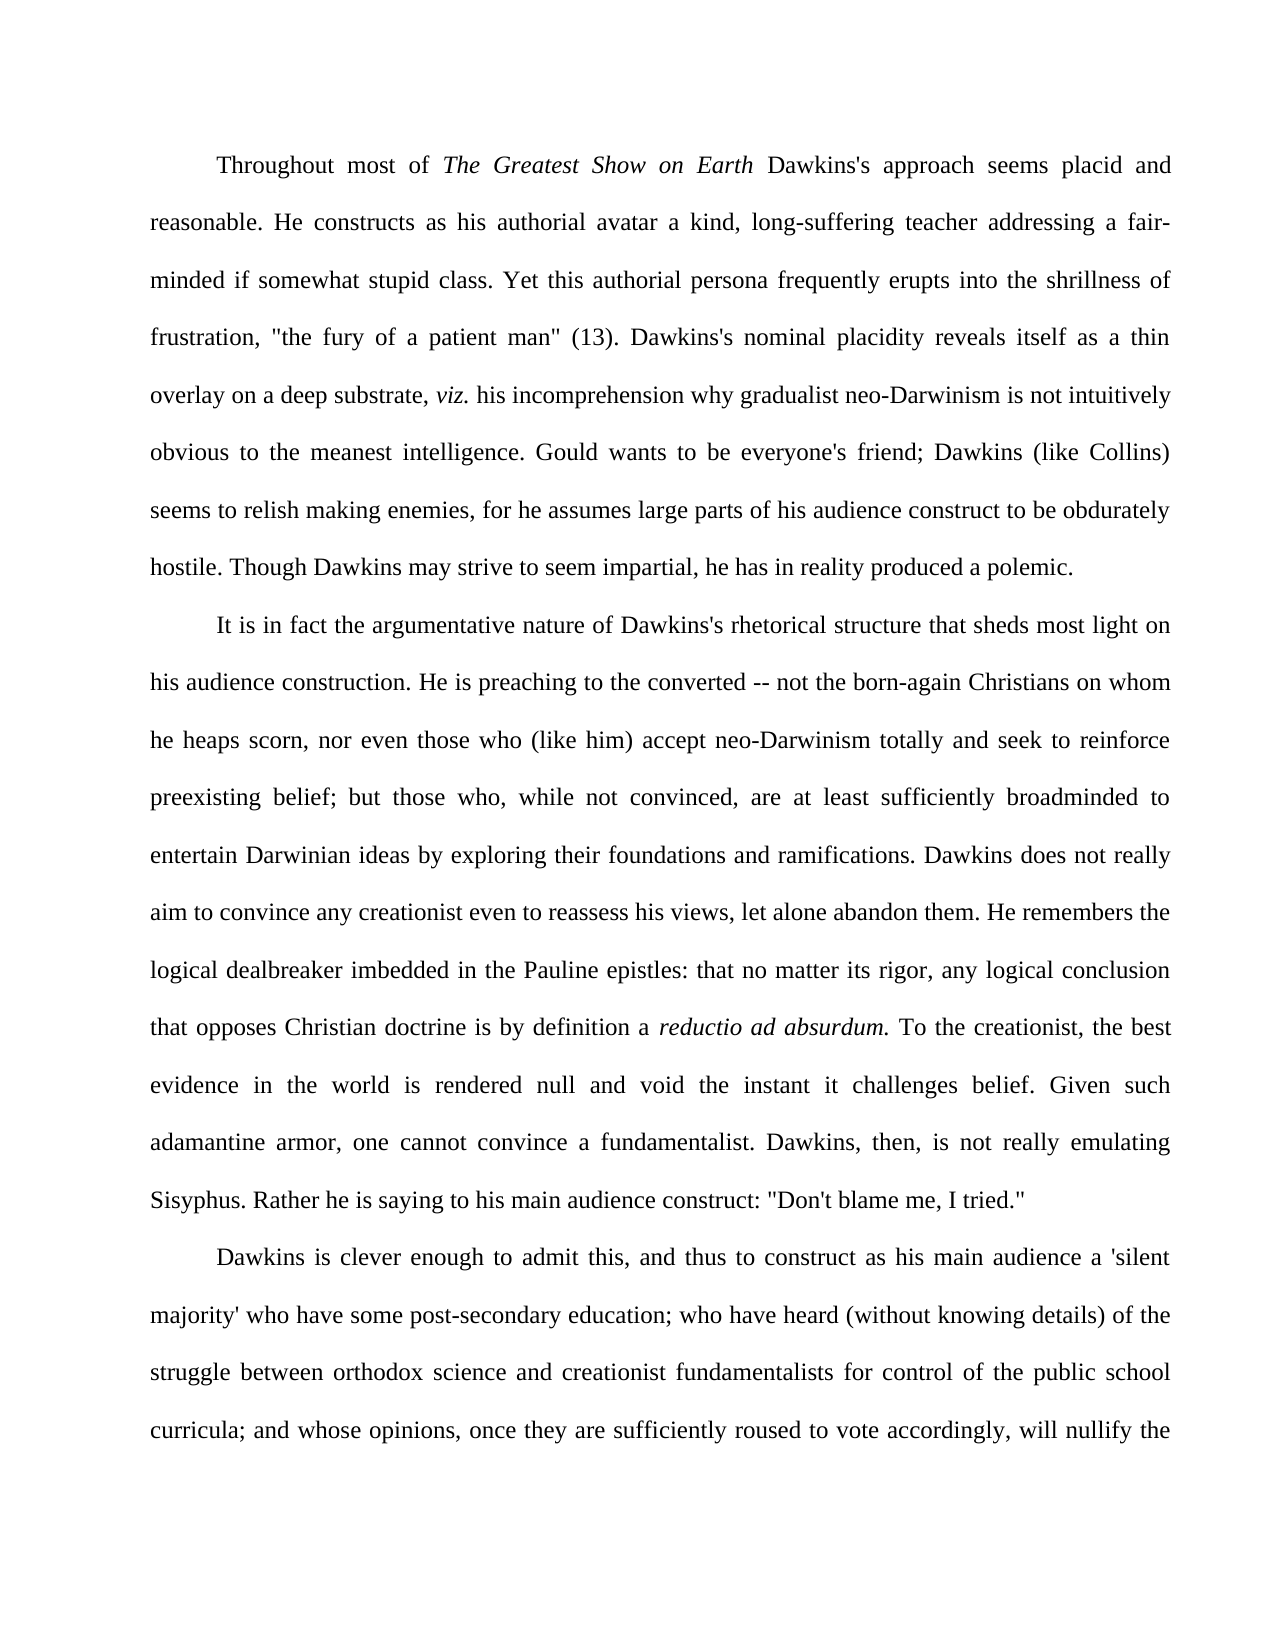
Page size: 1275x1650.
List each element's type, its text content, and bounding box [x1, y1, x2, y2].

text It is in fact the argumentative nature of Dawkins's rhetorical structure that sheds most light on his audience construction. He is preaching to the converted -- not the born-again Christians on whom he heaps scorn, nor even those who (like him) accept neo-Darwinism totally and seek to reinforce preexisting belief; but those who, while not convinced, are at least sufficiently broadminded to entertain Darwinian ideas by exploring their foundations and ramifications. Dawkins does not really aim to convince any creationist even to reassess his views, let alone abandon them. He remembers the logical dealbreaker imbedded in the Pauline epistles: that no matter its rigor, any logical conclusion that opposes Christian doctrine is by definition a reductio ad absurdum. To the creationist, the best evidence in the world is rendered null and void the instant it challenges belief. Given such adamantine armor, one cannot convince a fundamentalist. Dawkins, then, is not really emulating Sisyphus. Rather he is saying to his main audience construct: "Don't blame me, I tried." [150, 610, 1172, 1214]
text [150, 1242, 1172, 1444]
text Throughout most of The Greatest Show on Earth Dawkins's approach seems placid and reasonable. He constructs as his authorial avatar a kind, long-suffering teacher addressing a fair-minded if somewhat stupid class. Yet this authorial persona frequently erupts into the shrillness of frustration, "the fury of a patient man" (13). Dawkins's nominal placidity reveals itself as a thin overlay on a deep substrate, viz. his incomprehension why gradualist neo-Darwinism is not intuitively obvious to the meanest intelligence. Gould wants to be everyone's friend; Dawkins (like Collins) seems to relish making enemies, for he assumes large parts of his audience construct to be obdurately hostile. Though Dawkins may strive to seem impartial, he has in reality produced a polemic. [150, 150, 1172, 581]
